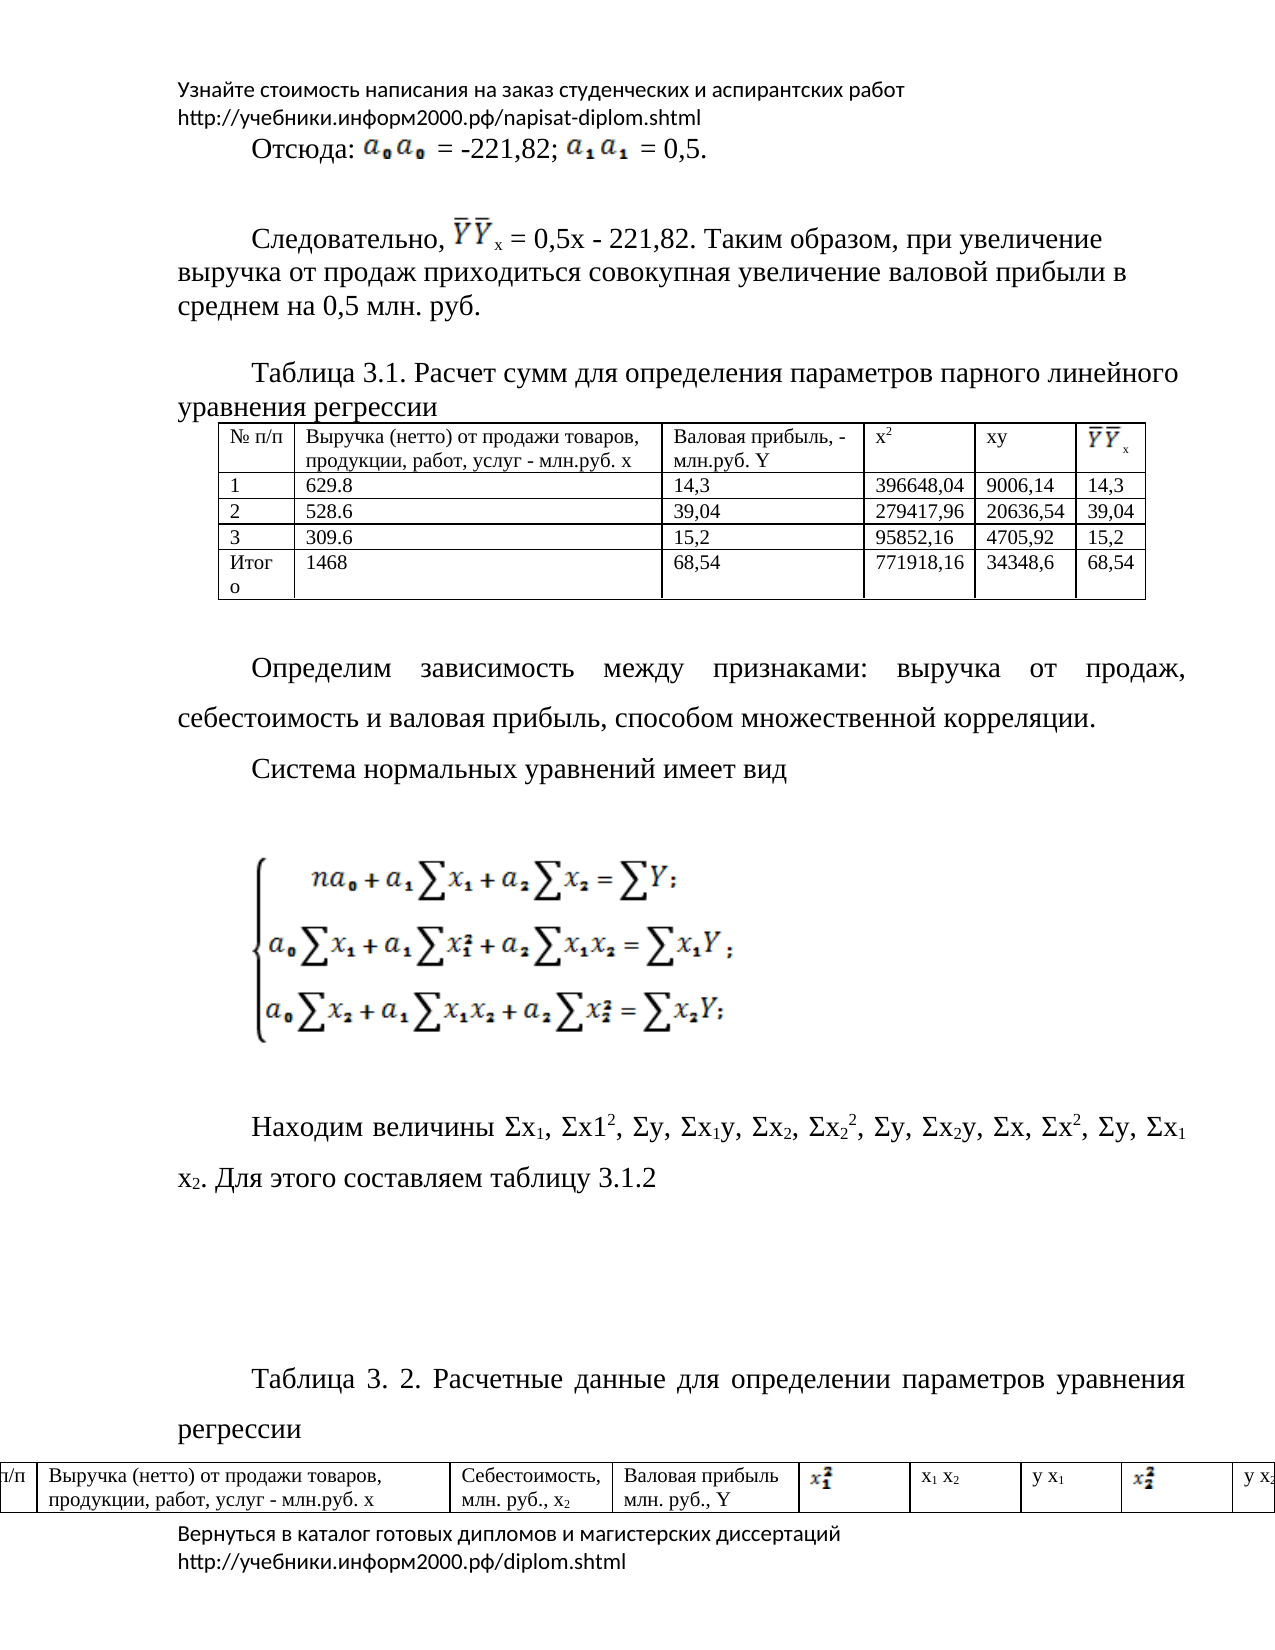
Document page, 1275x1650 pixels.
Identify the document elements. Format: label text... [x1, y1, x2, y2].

table_header х1 х2 [911, 1463, 1020, 1511]
table_cell 68,54 [663, 550, 863, 598]
table_header Выручка (нетто) от продажи товаров, продукции, работ, услуг - млн.руб. x [38, 1463, 449, 1511]
table_header xy [976, 424, 1075, 472]
table_cell 771918,16 [865, 550, 974, 598]
table_cell 20636,54 [976, 499, 1075, 523]
table_header № п/п [1, 1463, 36, 1511]
table_header y х1 [1022, 1463, 1121, 1511]
text Определим зависимость между признаками: выручка от продаж, себестоимость и валовая прибыль, способом множественной корреляции. [177, 650, 1186, 734]
table_header [1122, 1463, 1232, 1511]
table_cell 14,3 [663, 473, 863, 497]
text Система нормальных уравнений имеет вид [177, 751, 1186, 784]
table_cell 396648,04 [865, 473, 974, 497]
text Следовательно, х = 0,5х - 221,82. Таким образом, при увеличение выручка от продаж приходиться совокупная увеличение валовой прибыли в среднем на 0,5 млн. руб. [177, 215, 1186, 322]
table_header № п/п [219, 424, 294, 472]
table_cell 39,04 [1077, 499, 1145, 523]
table_cell 14,3 [1077, 473, 1145, 497]
text Находим величины Σх1, Σх12, Σу, Σх1у, Σх2, Σх22, Σу, Σх2у, Σх, Σх2, Σу, Σх1 х2. Для этого составляем таблицу 3.1.2 [177, 1109, 1186, 1193]
table_cell 1 [219, 473, 294, 497]
table_header Валовая прибыль млн. руб., Y [613, 1463, 798, 1511]
table_cell 39,04 [663, 499, 863, 523]
table_header х [1077, 424, 1145, 472]
text Таблица 3.1. Расчет сумм для определения параметров парного линейного уравнения регрессии [177, 355, 1186, 422]
table_header Себестоимость, млн. руб., х2 [451, 1463, 612, 1511]
table_header y х2 [1233, 1463, 1274, 1511]
text Таблица 3. 2. Расчетные данные для определении параметров уравнения регрессии [177, 1361, 1186, 1445]
table_cell 68,54 [1077, 550, 1145, 598]
table_cell 95852,16 [865, 525, 974, 549]
table_cell 528.6 [295, 499, 661, 523]
table_cell 15,2 [663, 525, 863, 549]
table_header Валовая прибыль, - млн.руб. Y [663, 424, 863, 472]
table_cell 309.6 [295, 525, 661, 549]
table_cell Итого [219, 550, 294, 598]
table_cell 2 [219, 499, 294, 523]
table_cell 4705,92 [976, 525, 1075, 549]
table_cell 1468 [295, 550, 661, 598]
table_header x2 [865, 424, 974, 472]
table_cell 9006,14 [976, 473, 1075, 497]
table_cell 34348,6 [976, 550, 1075, 598]
table_cell 15,2 [1077, 525, 1145, 549]
table_cell 629.8 [295, 473, 661, 497]
table_header [800, 1463, 909, 1511]
text Отсюда: = -221,82; = 0,5. [177, 131, 1186, 164]
table_cell 3 [219, 525, 294, 549]
table_header Выручка (нетто) от продажи товаров, продукции, работ, услуг - млн.руб. x [295, 424, 661, 472]
table_cell 279417,96 [865, 499, 974, 523]
